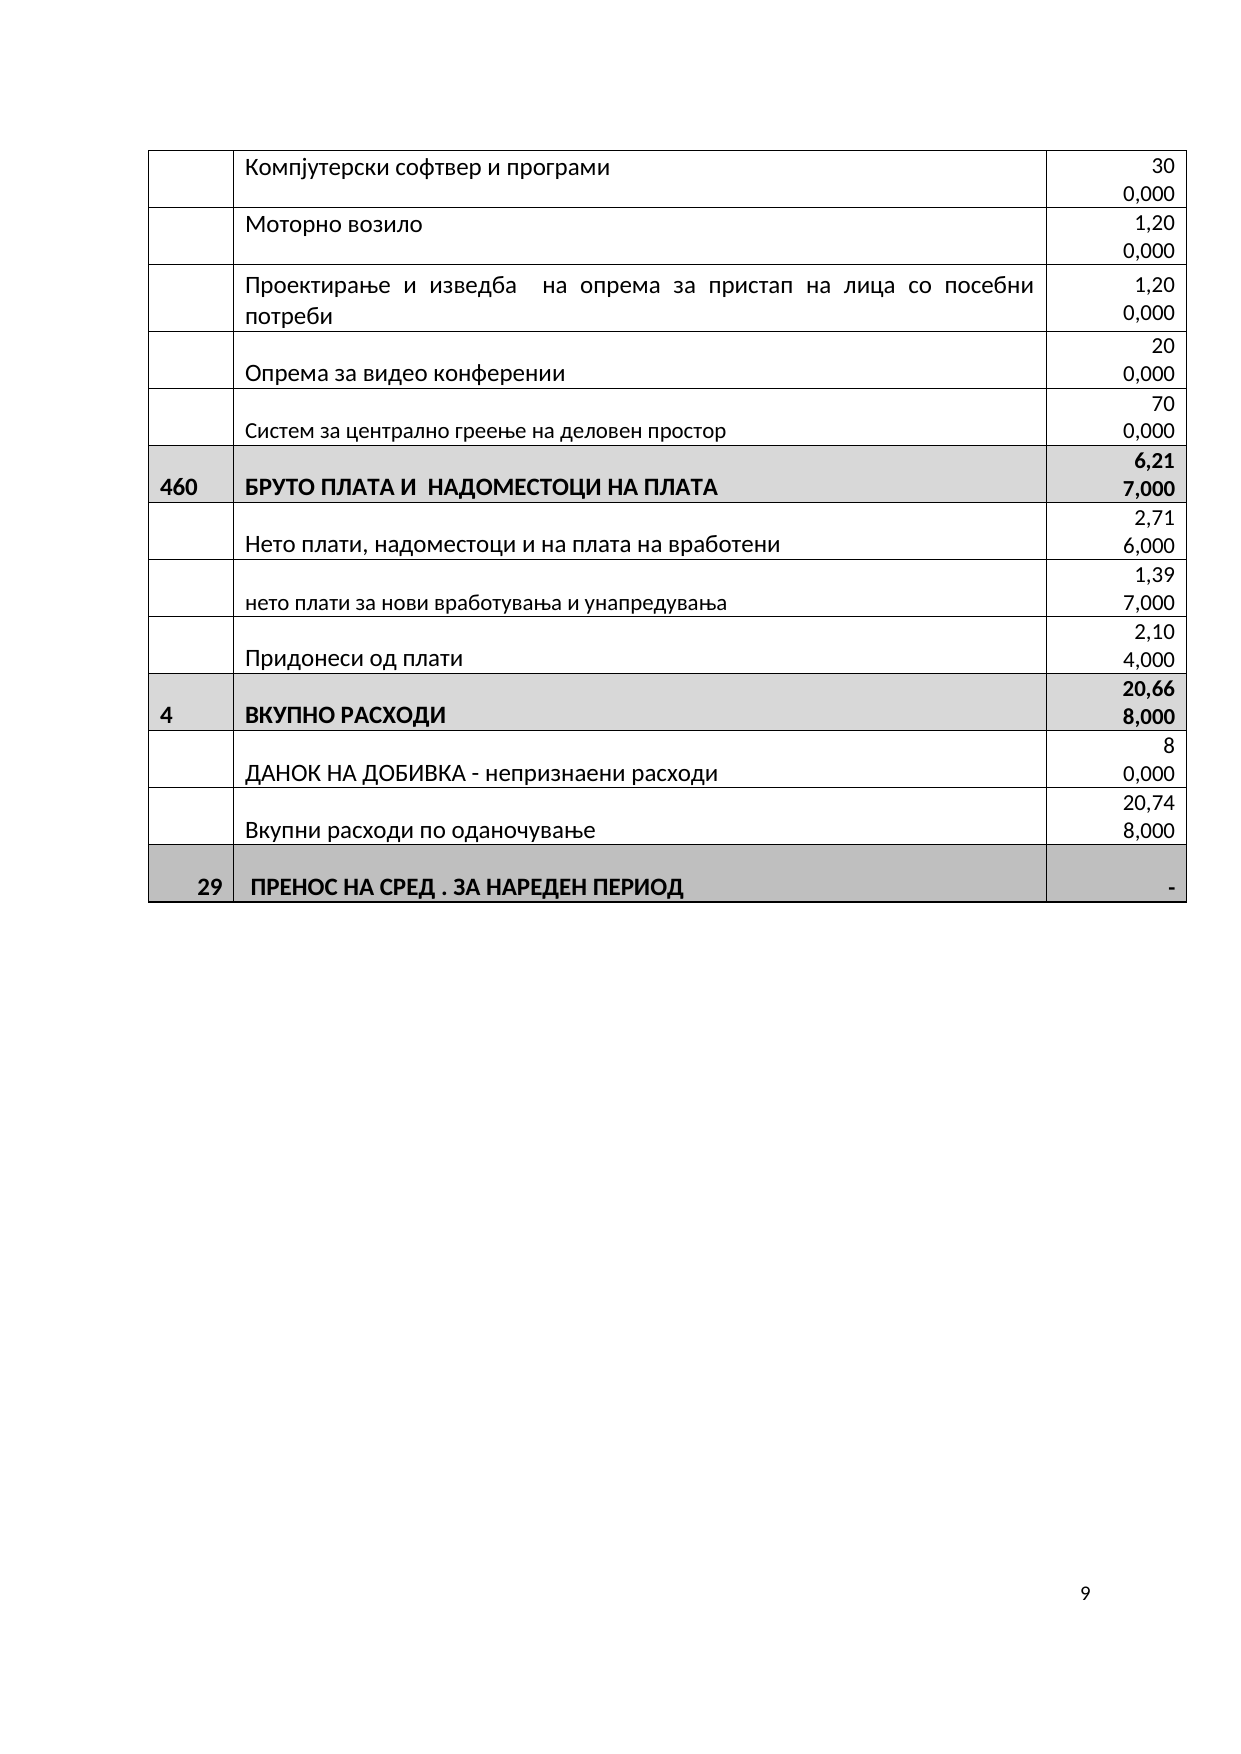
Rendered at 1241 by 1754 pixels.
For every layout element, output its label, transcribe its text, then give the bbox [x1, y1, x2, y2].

table_cell 6,217,000 [1047, 446, 1186, 502]
table_cell [149, 788, 233, 844]
table_cell 2,104,000 [1047, 617, 1186, 673]
table_cell ВКУПНО РАСХОДИ [234, 674, 1046, 730]
table_cell 20,748,000 [1047, 788, 1186, 844]
table_header Компјутерски софтвер и програми [234, 151, 1046, 207]
table_cell 2,716,000 [1047, 503, 1186, 559]
table_cell [149, 332, 233, 388]
table_cell Придонеси од плати [234, 617, 1046, 673]
table_cell [149, 208, 233, 264]
table_cell [149, 731, 233, 787]
table_cell 460 [149, 446, 233, 502]
table_cell [149, 389, 233, 445]
table_cell [149, 265, 233, 331]
table_cell Нето плати, надоместоци и на плата на вработени [234, 503, 1046, 559]
table_cell Систем за централно греење на деловен простор [234, 389, 1046, 445]
table_cell 4 [149, 674, 233, 730]
table_cell ДАНОК НА ДОБИВКА - непризнаени расходи [234, 731, 1046, 787]
table_cell БРУТО ПЛАТА И НАДОМЕСТОЦИ НА ПЛАТА [234, 446, 1046, 502]
table_cell [149, 503, 233, 559]
table_cell [149, 617, 233, 673]
table_cell [149, 560, 233, 616]
table_cell Опрема за видео конферении [234, 332, 1046, 388]
table_cell 1,397,000 [1047, 560, 1186, 616]
table_cell Моторно возило [234, 208, 1046, 264]
table_cell 200,000 [1047, 332, 1186, 388]
table_cell ПРЕНОС НА СРЕД . ЗА НАРЕДЕН ПЕРИОД [234, 845, 1046, 901]
table_cell 29 [149, 845, 233, 901]
table_header [149, 151, 233, 207]
table_cell 700,000 [1047, 389, 1186, 445]
table_cell 1,200,000 [1047, 208, 1186, 264]
table_cell Проектирање и изведба на опрема за пристап на лица со посебни потреби [234, 265, 1046, 331]
table_cell нето плати за нови вработувања и унапредувања [234, 560, 1046, 616]
table_cell 80,000 [1047, 731, 1186, 787]
table_cell 1,200,000 [1047, 265, 1186, 331]
table_cell 20,668,000 [1047, 674, 1186, 730]
table_cell - [1047, 845, 1186, 901]
table_header 300,000 [1047, 151, 1186, 207]
table_cell Вкупни расходи по оданочување [234, 788, 1046, 844]
